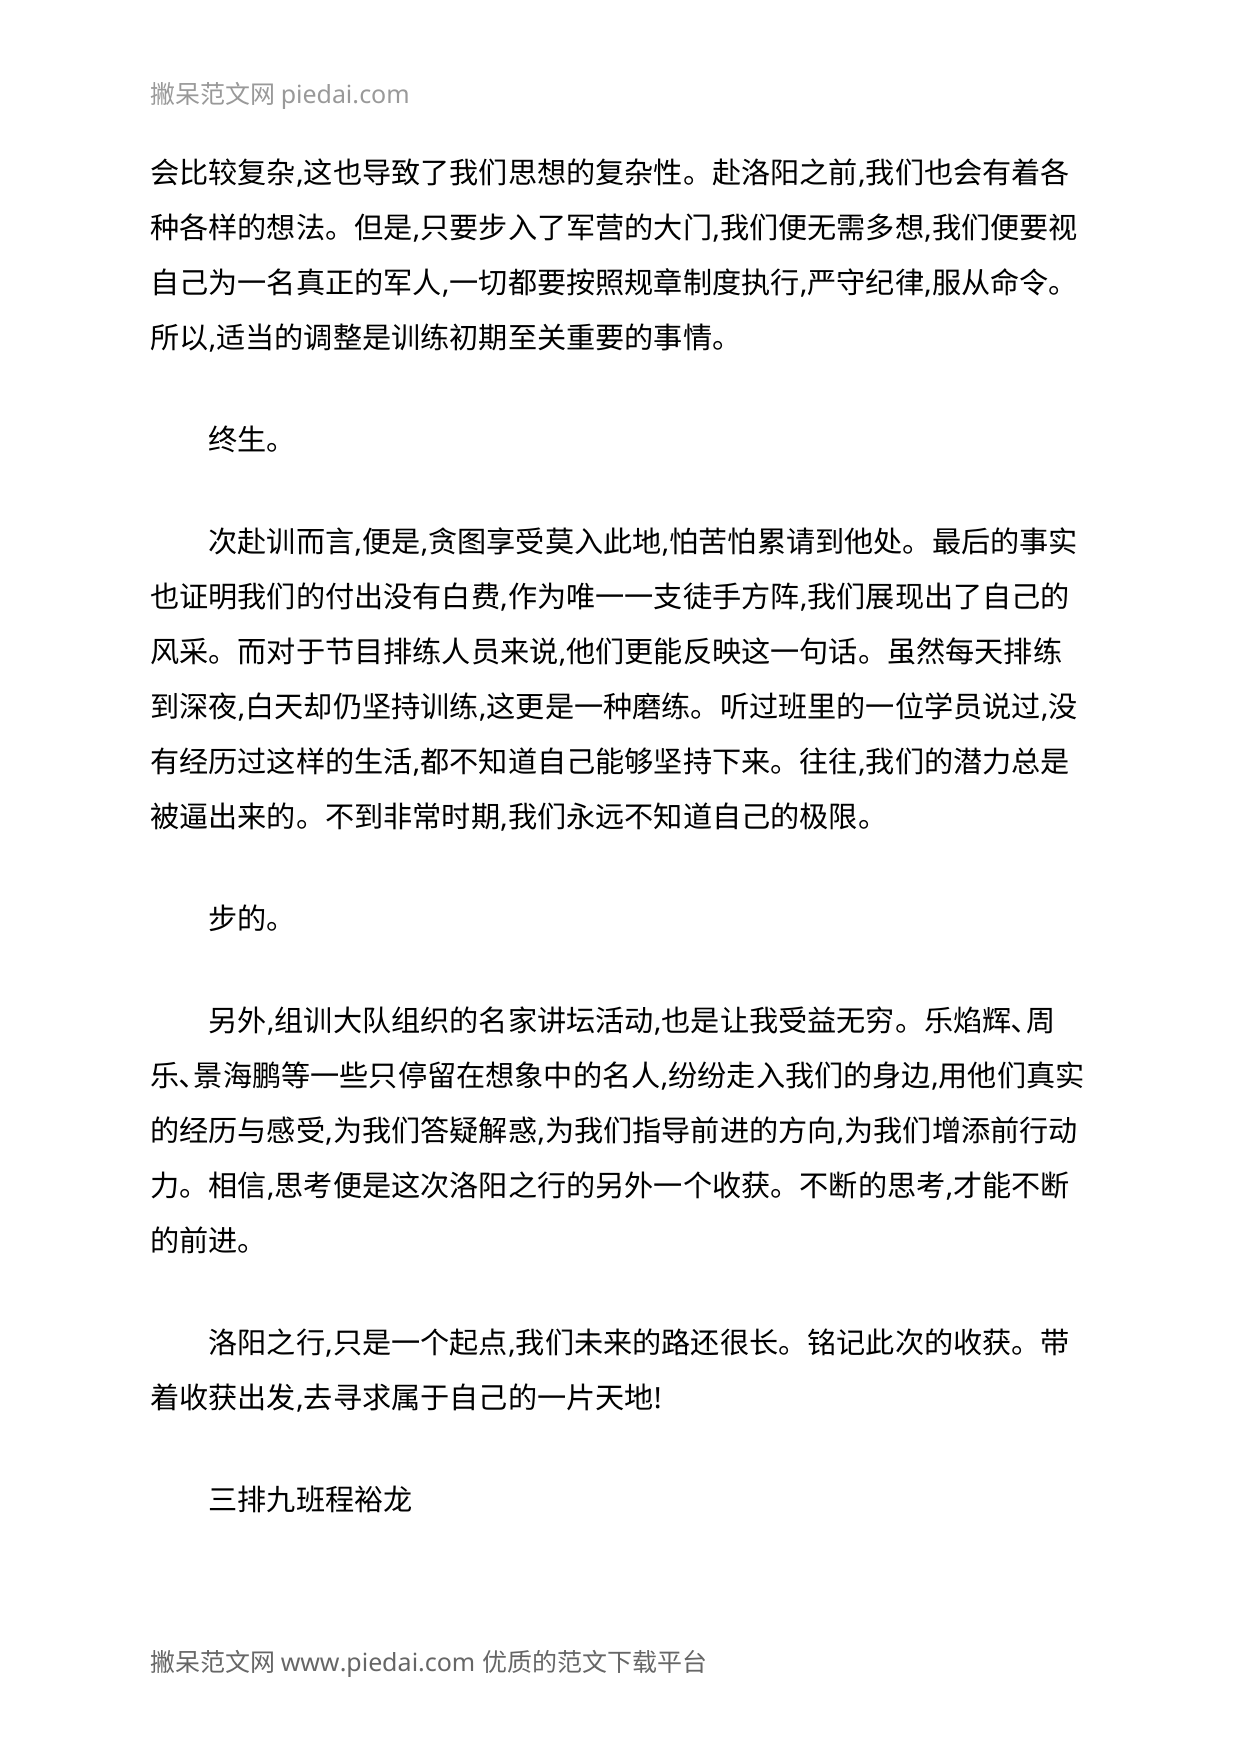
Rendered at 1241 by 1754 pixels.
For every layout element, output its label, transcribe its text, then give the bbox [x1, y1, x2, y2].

text 步的。 [150, 896, 1090, 938]
text 另外,组训大队组织的名家讲坛活动,也是让我受益无穷。乐焰辉､周乐､景海鹏等一些只停留在想象中的名人,纷纷走入我们的身边,用他们真实的经历与感受,为我们答疑解惑,为我们指导前进的方向,为我们增添前行动力。相信,思考便是这次洛阳之行的另外一个收获。不断的思考,才能不断的前进。 [150, 997, 1090, 1260]
text 次赴训而言,便是,贪图享受莫入此地,怕苦怕累请到他处。最后的事实也证明我们的付出没有白费,作为唯一一支徒手方阵,我们展现出了自己的风采。而对于节目排练人员来说,他们更能反映这一句话。虽然每天排练到深夜,白天却仍坚持训练,这更是一种磨练。听过班里的一位学员说过,没有经历过这样的生活,都不知道自己能够坚持下来。往往,我们的潜力总是被逼出来的。不到非常时期,我们永远不知道自己的极限。 [150, 519, 1090, 836]
text 三排九班程裕龙 [150, 1476, 1090, 1518]
text 洛阳之行,只是一个起点,我们未来的路还很长。铭记此次的收获。带着收获出发,去寻求属于自己的一片天地! [150, 1319, 1090, 1417]
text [150, 150, 1090, 357]
text 终生。 [150, 417, 1090, 459]
